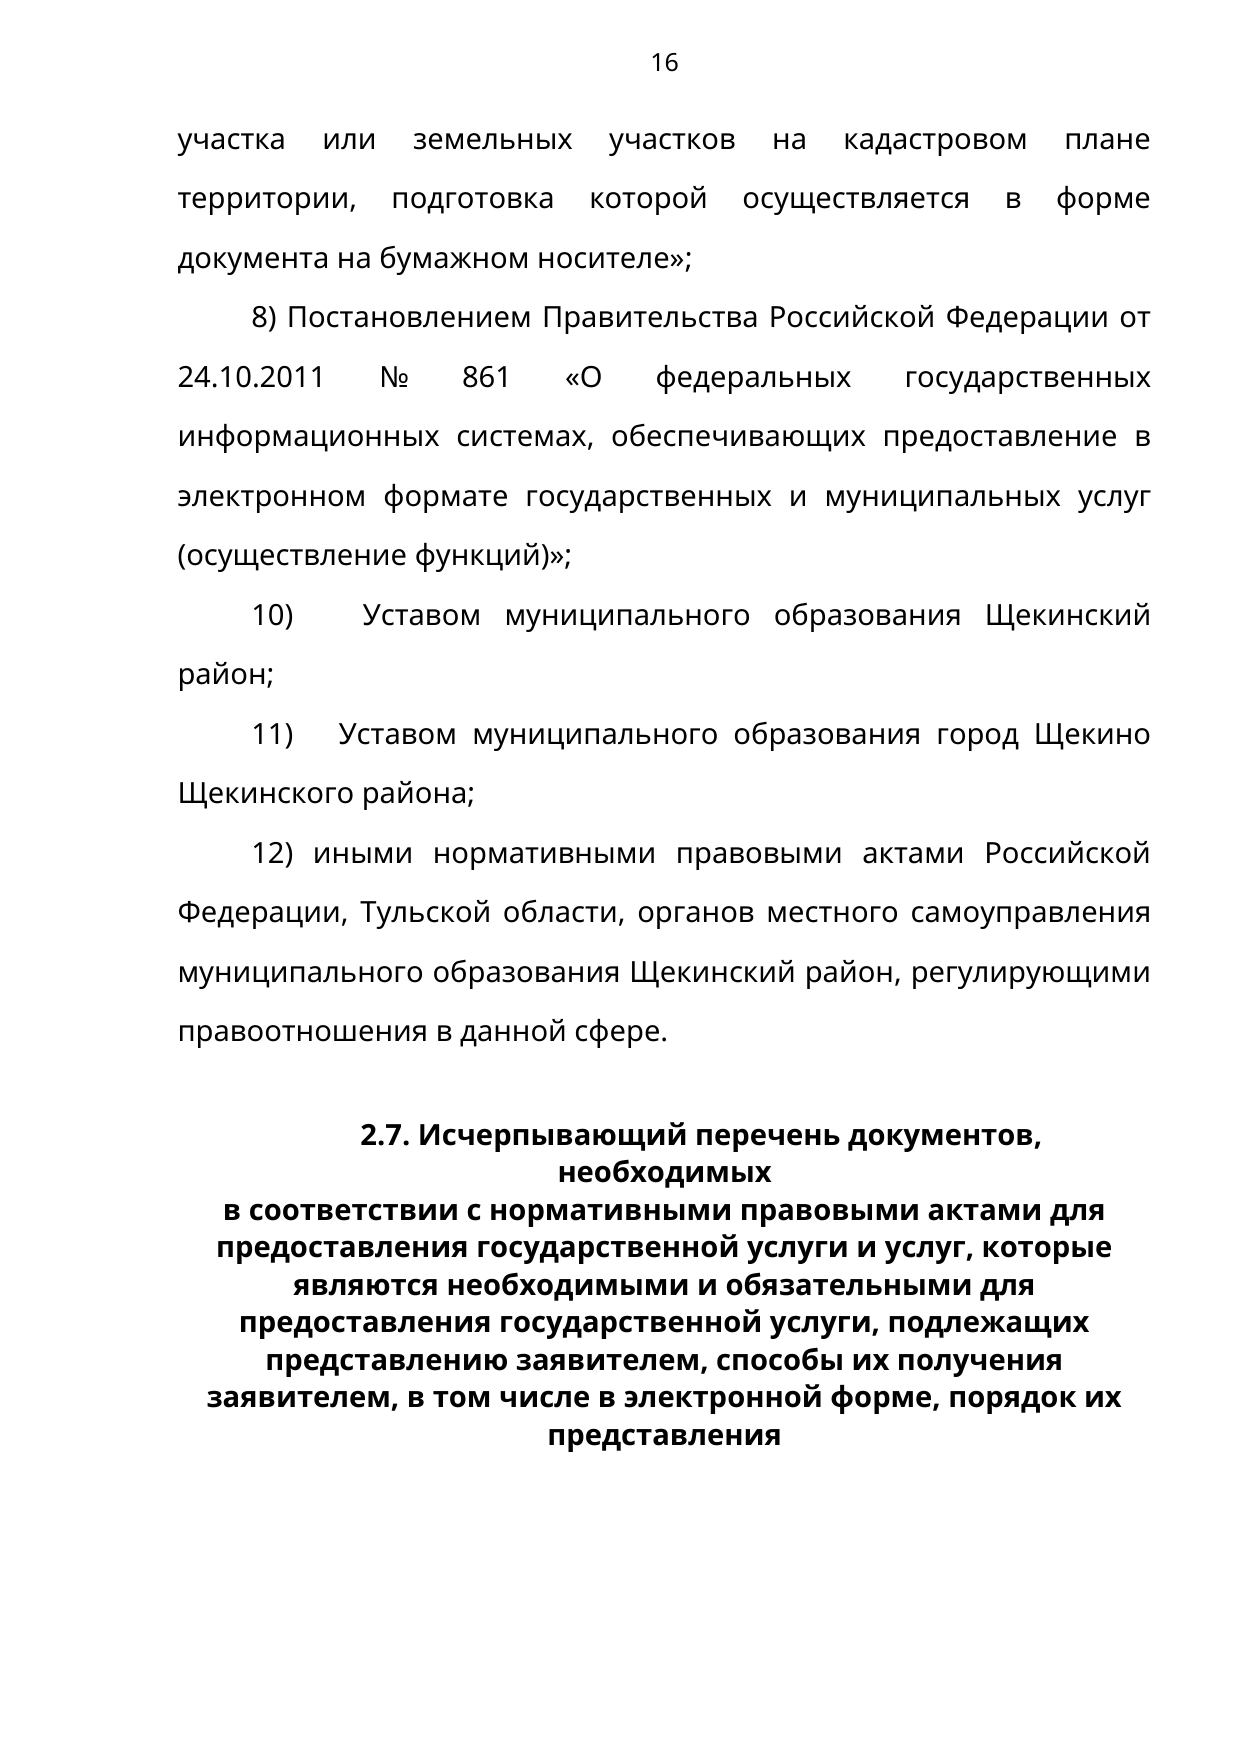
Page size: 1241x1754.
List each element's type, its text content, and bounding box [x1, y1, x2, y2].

text 11) Уставом муниципального образования город Щекино Щекинского района; [177, 713, 1152, 812]
text 12) иными нормативными правовыми актами Российской Федерации, Тульской области, органов местного самоуправления муниципального образования Щекинский район, регулирующими правоотношения в данной сфере. [177, 832, 1152, 1050]
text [177, 118, 1152, 277]
text 8) Постановлением Правительства Российской Федерации от 24.10.2011 № 861 «О федеральных государственных информационных системах, обеспечивающих предоставление в электронном формате государственных и муниципальных услуг (осуществление функций)»; [177, 297, 1152, 574]
text 2.7. Исчерпывающий перечень документов, необходимых в соответствии с нормативными правовыми актами для предоставления государственной услуги и услуг, которые являются необходимыми и обязательными для предоставления государственной услуги, подлежащих представлению заявителем, способы их получения заявителем, в том числе в электронной форме, порядок их представления [177, 1115, 1152, 1453]
text 10) Уставом муниципального образования Щекинский район; [177, 594, 1152, 693]
